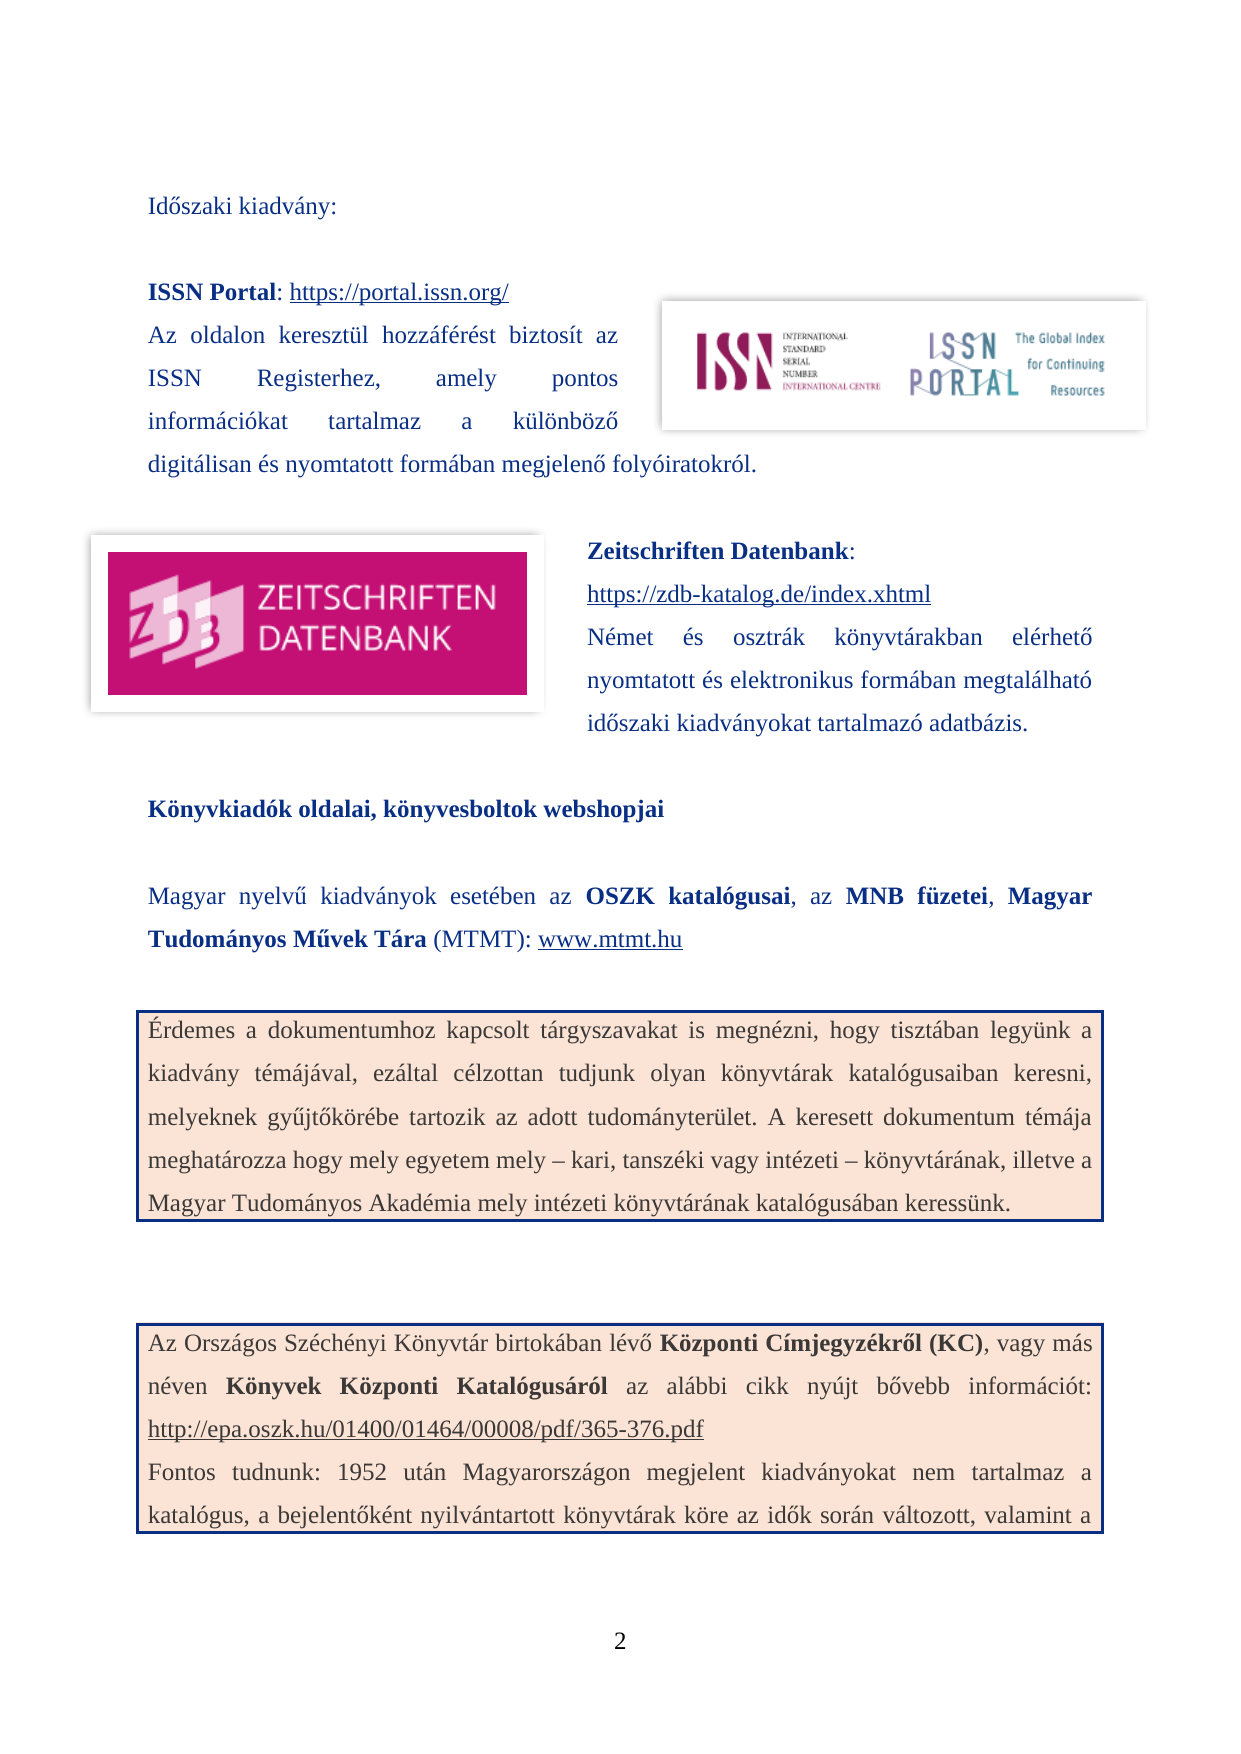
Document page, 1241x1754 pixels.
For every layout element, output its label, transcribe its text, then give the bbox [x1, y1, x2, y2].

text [139, 1452, 1101, 1531]
picture [679, 318, 1130, 413]
text Könyvkiadók oldalai, könyvesboltok webshopjai [148, 794, 1093, 823]
text Az Országos Széchényi Könyvtár birtokában lévő Központi Címjegyzékről (KC), vagy más néven Könyvek Központi Katalógusáról az alábbi cikk nyújt bővebb információt: http://epa.oszk.hu/01400/01464/00008/pdf/365-376.pdf [139, 1326, 1101, 1443]
text Érdemes a dokumentumhoz kapcsolt tárgyszavakat is megnézni, hogy tisztában legyünk a kiadvány témájával, ezáltal célzottan tudjunk olyan könyvtárak katalógusaiban keresni, melyeknek gyűjtőkörébe tartozik az adott tudományterület. A keresett dokumentum témája meghatározza hogy mely egyetem mely – kari, tanszéki vagy intézeti – könyvtárának, illetve a Magyar Tudományos Akadémia mely intézeti könyvtárának katalógusában keressünk. [139, 1013, 1101, 1219]
text Német és osztrák könyvtárakban elérhető nyomtatott és elektronikus formában megtalálható időszaki kiadványokat tartalmazó adatbázis. [148, 622, 1093, 737]
picture [108, 552, 527, 695]
text Zeitschriften Datenbank: [544, 536, 1093, 564]
text https://zdb-katalog.de/index.xhtml [546, 579, 1093, 608]
text ISSN Portal: https://portal.issn.org/ [148, 277, 1093, 306]
text Magyar nyelvű kiadványok esetében az OSZK katalógusai, az MNB füzetei, Magyar Tudományos Művek Tára (MTMT): www.mtmt.hu [148, 881, 1093, 953]
text Időszaki kiadvány: [148, 191, 1093, 219]
